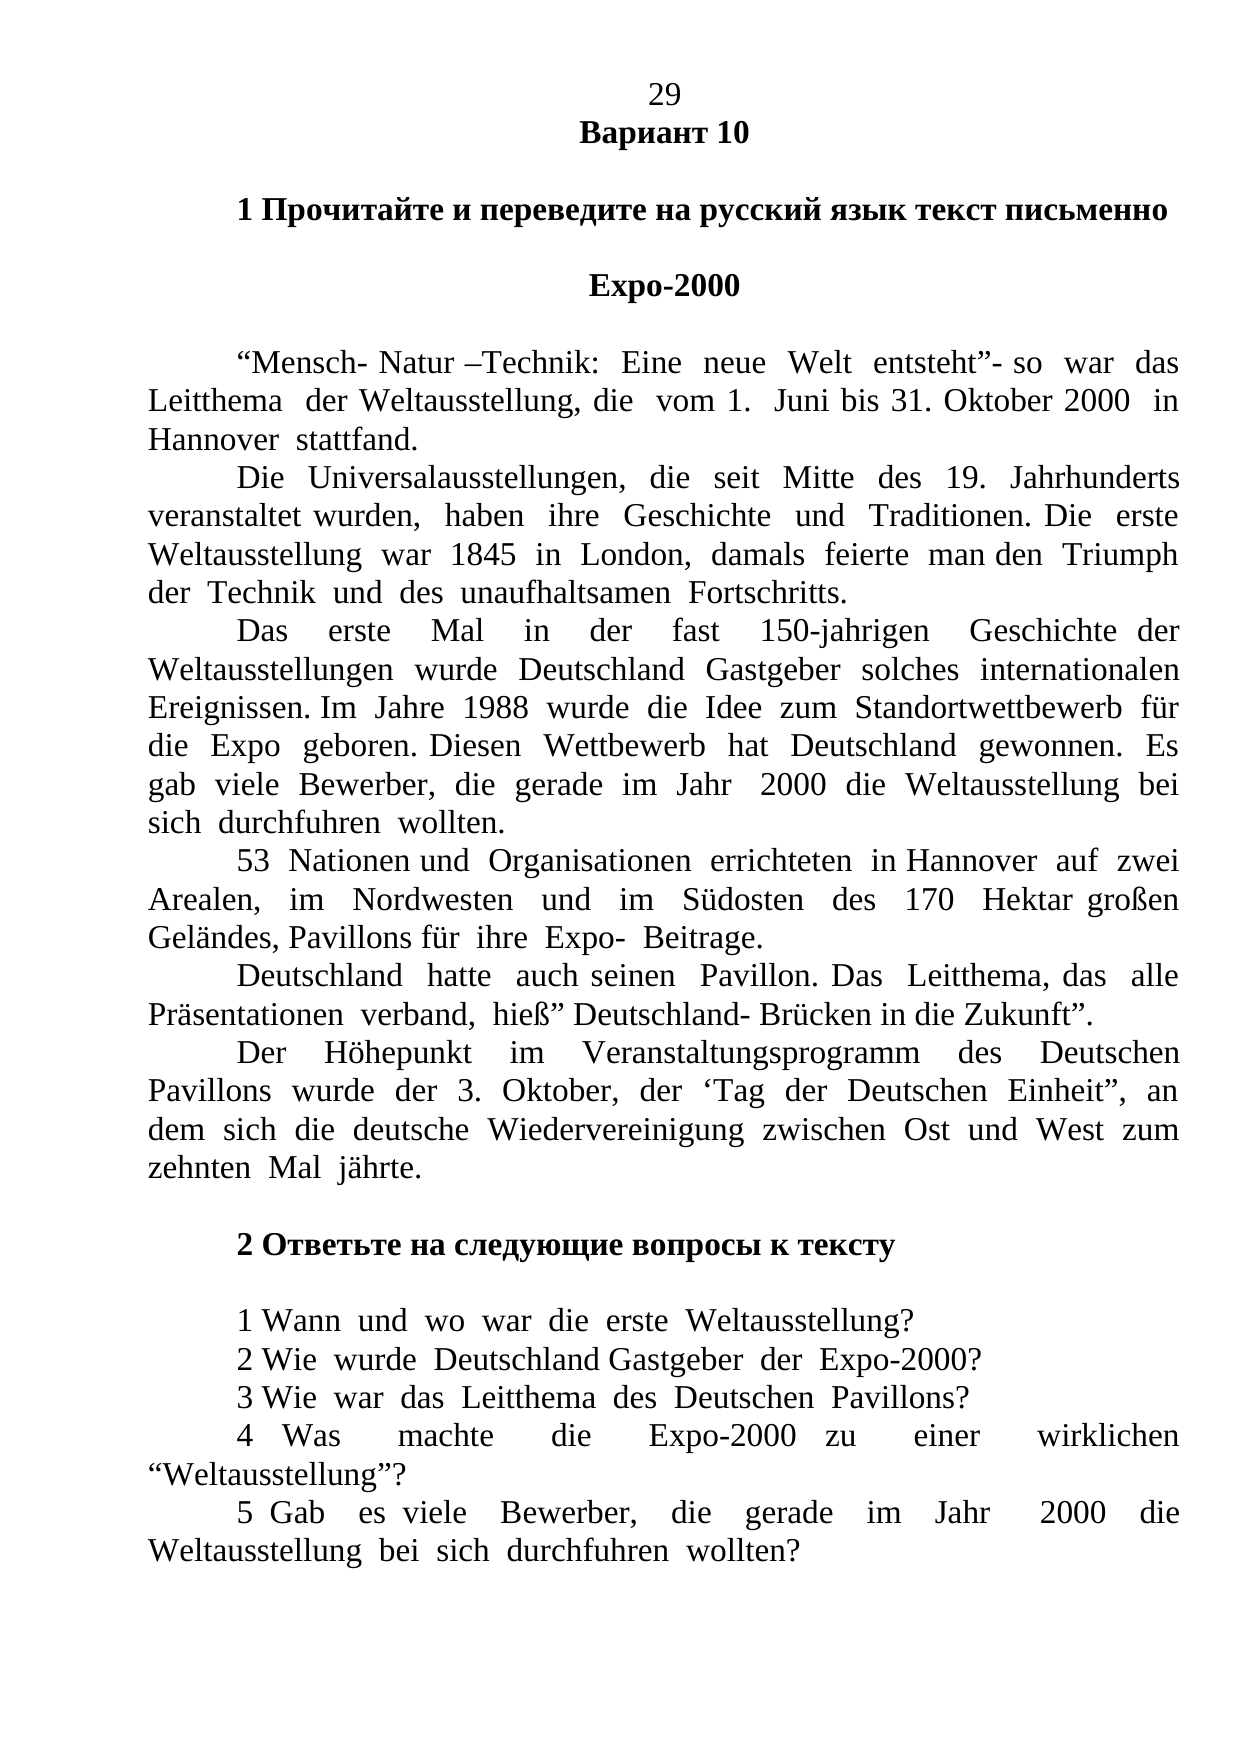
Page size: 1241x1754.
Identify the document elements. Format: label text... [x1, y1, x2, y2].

text Deutschland hatte auch seinen Pavillon. Das Leitthema, das alle Präsentationen verband, hieß” Deutschland- Brücken in die Zukunft”. [148, 955, 1181, 1032]
text 5 Gab es viele Bewerber, die gerade im Jahr 2000 die Weltausstellung bei sich durchfuhren wollten? [148, 1492, 1181, 1569]
text 2 Wie wurde Deutschland Gastgeber der Expo-2000? [148, 1339, 1181, 1377]
text Das erste Mal in der fast 150-jahrigen Geschichte der Weltausstellungen wurde Deutschland Gastgeber solches internationalen Ereignissen. Im Jahre 1988 wurde die Idee zum Standortwettbewerb für die Expo geboren. Diesen Wettbewerb hat Deutschland gewonnen. Es gab viele Bewerber, die gerade im Jahr 2000 die Weltausstellung bei sich durchfuhren wollten. [148, 610, 1181, 840]
text Der Höhepunkt im Veranstaltungsprogramm des Deutschen Pavillons wurde der 3. Oktober, der ‘Tag der Deutschen Einheit”, an dem sich die deutsche Wiedervereinigung zwischen Ost und West zum zehnten Mal jährte. [148, 1032, 1181, 1185]
text 3 Wie war das Leitthema des Deutschen Pavillons? [148, 1377, 1181, 1415]
text “Mensch- Natur –Technik: Eine neue Welt entsteht”- so war das Leitthema der Weltausstellung, die vom 1. Juni bis 31. Oktober 2000 in Hannover stattfand. [148, 342, 1181, 457]
text 53 Nationen und Organisationen errichteten in Hannover auf zwei Arealen, im Nordwesten und im Südosten des 170 Hektar großen Geländes, Pavillons für ihre Expo- Beitrage. [148, 840, 1181, 955]
text Die Universalausstellungen, die seit Mitte des 19. Jahrhunderts veranstaltet wurden, haben ihre Geschichte und Traditionen. Die erste Weltausstellung war 1845 in London, damals feierte man den Triumph der Technik und des unaufhaltsamen Fortschritts. [148, 457, 1181, 610]
text Expo-2000 [148, 265, 1181, 304]
text Вариант 10 [148, 112, 1181, 150]
text 1 Прочитайте и переведите на русский язык текст письменно [148, 189, 1181, 227]
text 2 Ответьте на следующие вопросы к тексту [148, 1224, 1181, 1262]
text 1 Wann und wo war die erste Weltausstellung? [148, 1300, 1181, 1339]
text 4 Was machte die Expo-2000 zu einer wirklichen “Weltausstellung”? [148, 1415, 1181, 1492]
